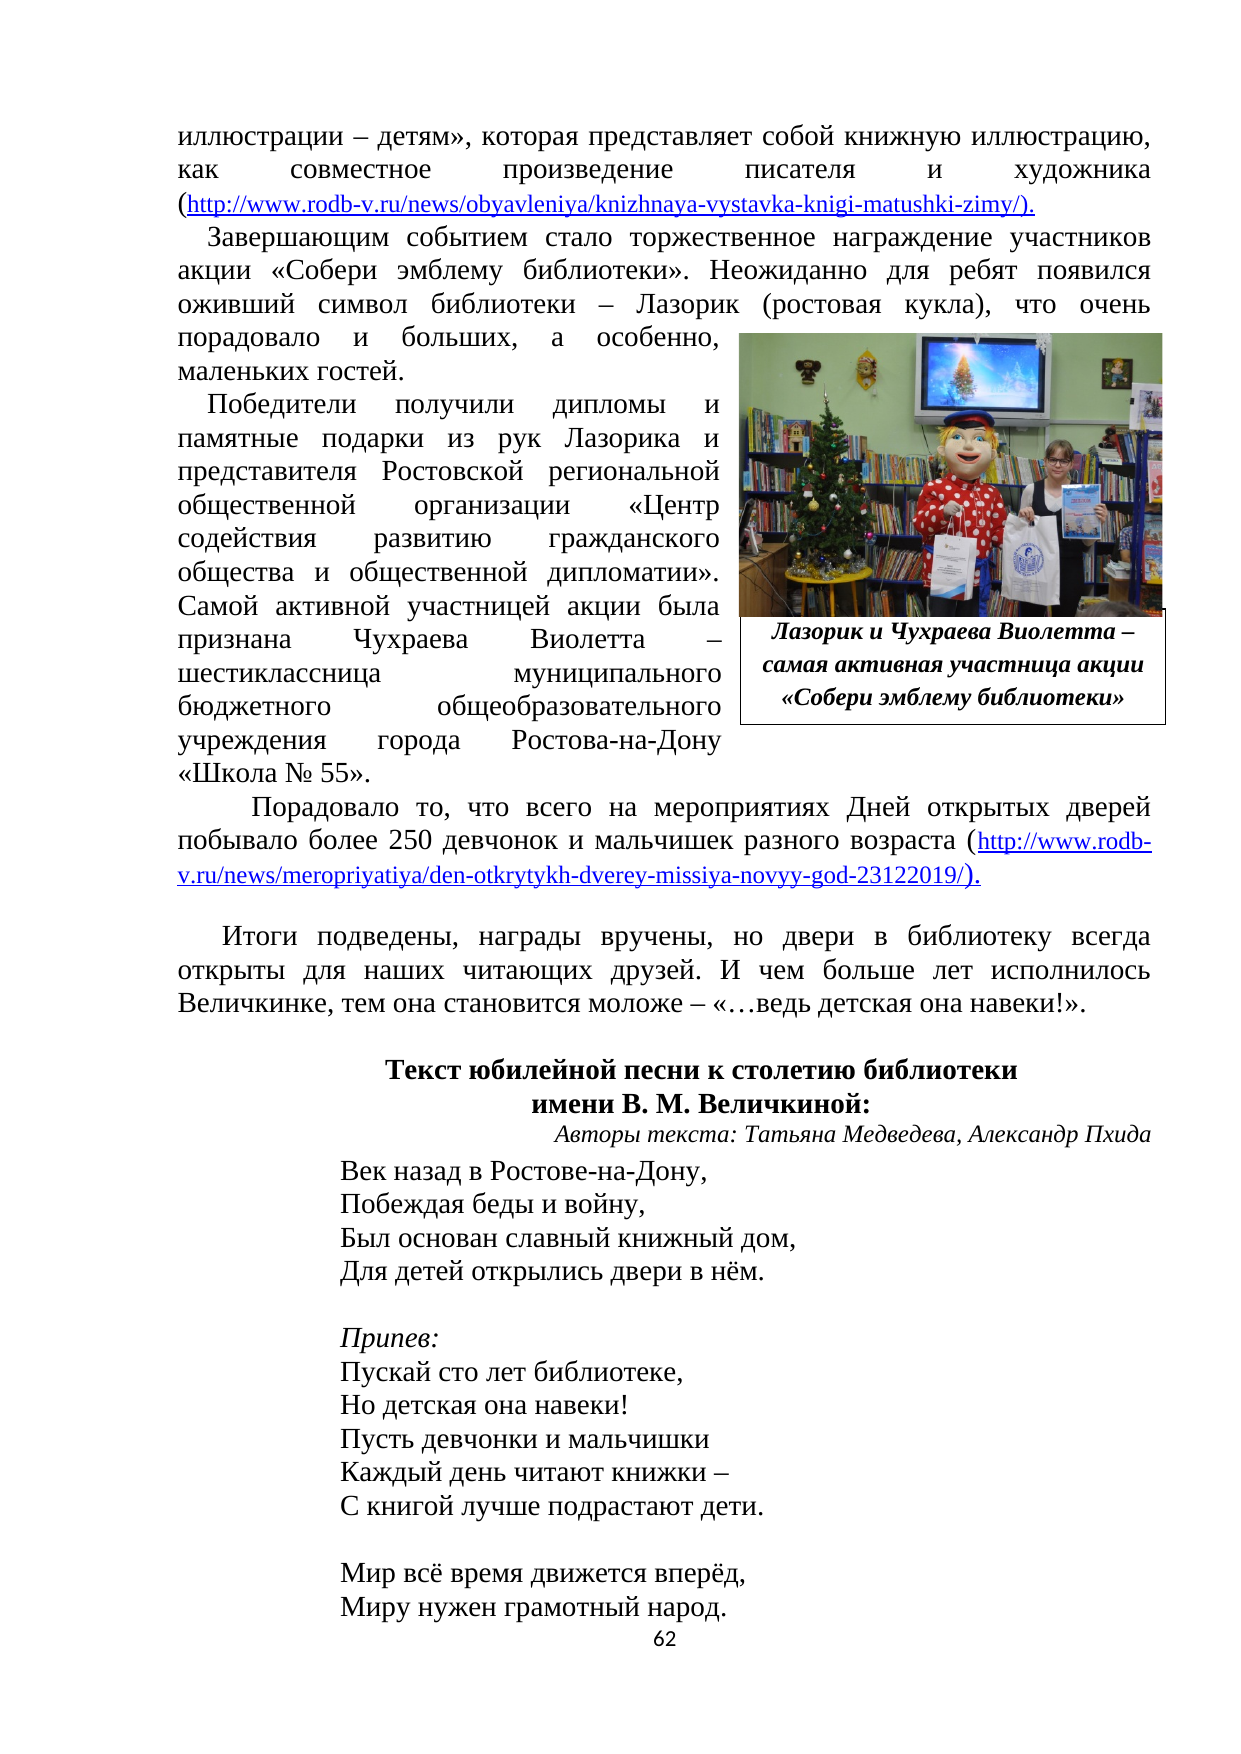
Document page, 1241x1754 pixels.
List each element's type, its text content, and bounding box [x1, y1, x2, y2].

text Век назад в Ростове-на-Дону, [177, 1153, 1152, 1186]
text Мир всё время движется вперёд, [177, 1555, 1152, 1589]
text имени В. М. Величкиной: [177, 1086, 1152, 1119]
text Побеждая беды и войну, [177, 1186, 1152, 1220]
text Порадовало то, что всего на мероприятиях Дней открытых дверей побывало более 250 девчонок и мальчишек разного возраста (http://www.rodb-v.ru/news/meropriyatiya/den-otkrytykh-dverey-missiya-novyy-god-23122019/). [177, 789, 1152, 889]
text Победители получили дипломы и памятные подарки из рук Лазорика и представителя Ростовской региональной общественной организации «Центр содействия развитию гражданского общества и общественной дипломатии». Самой активной участницей акции была признана Чухраева Виолетта – шестиклассница муниципального бюджетного общеобразовательного учреждения города Ростова-на-Дону «Школа № 55». [177, 386, 1152, 789]
text Завершающим событием стало торжественное награждение участников акции «Собери эмблему библиотеки». Неожиданно для ребят появился оживший символ библиотеки – Лазорик (ростовая кукла), что очень порадовало и больших, а особенно, маленьких гостей. [177, 219, 1152, 386]
picture [737, 333, 1163, 615]
text Миру нужен грамотный народ. [177, 1589, 1152, 1622]
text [177, 118, 1152, 219]
text Но детская она навеки! [177, 1387, 1152, 1421]
text Для детей открылись двери в нём. [177, 1253, 1152, 1287]
text С книгой лучше подрастают дети. [177, 1488, 1152, 1522]
text Пусть девчонки и мальчишки [177, 1421, 1152, 1454]
text Авторы текста: Татьяна Медведева, Александр Пхида [177, 1119, 1152, 1148]
text Припев: [177, 1320, 1152, 1354]
text Текст юбилейной песни к столетию библиотеки [177, 1052, 1152, 1086]
text Итоги подведены, награды вручены, но двери в библиотеку всегда открыты для наших читающих друзей. И чем больше лет исполнилось Величкинке, тем она становится моложе – «…ведь детская она навеки!». [177, 918, 1152, 1019]
text Пускай сто лет библиотеке, [177, 1354, 1152, 1387]
text Каждый день читают книжки – [177, 1454, 1152, 1488]
text Был основан славный книжный дом, [177, 1220, 1152, 1253]
